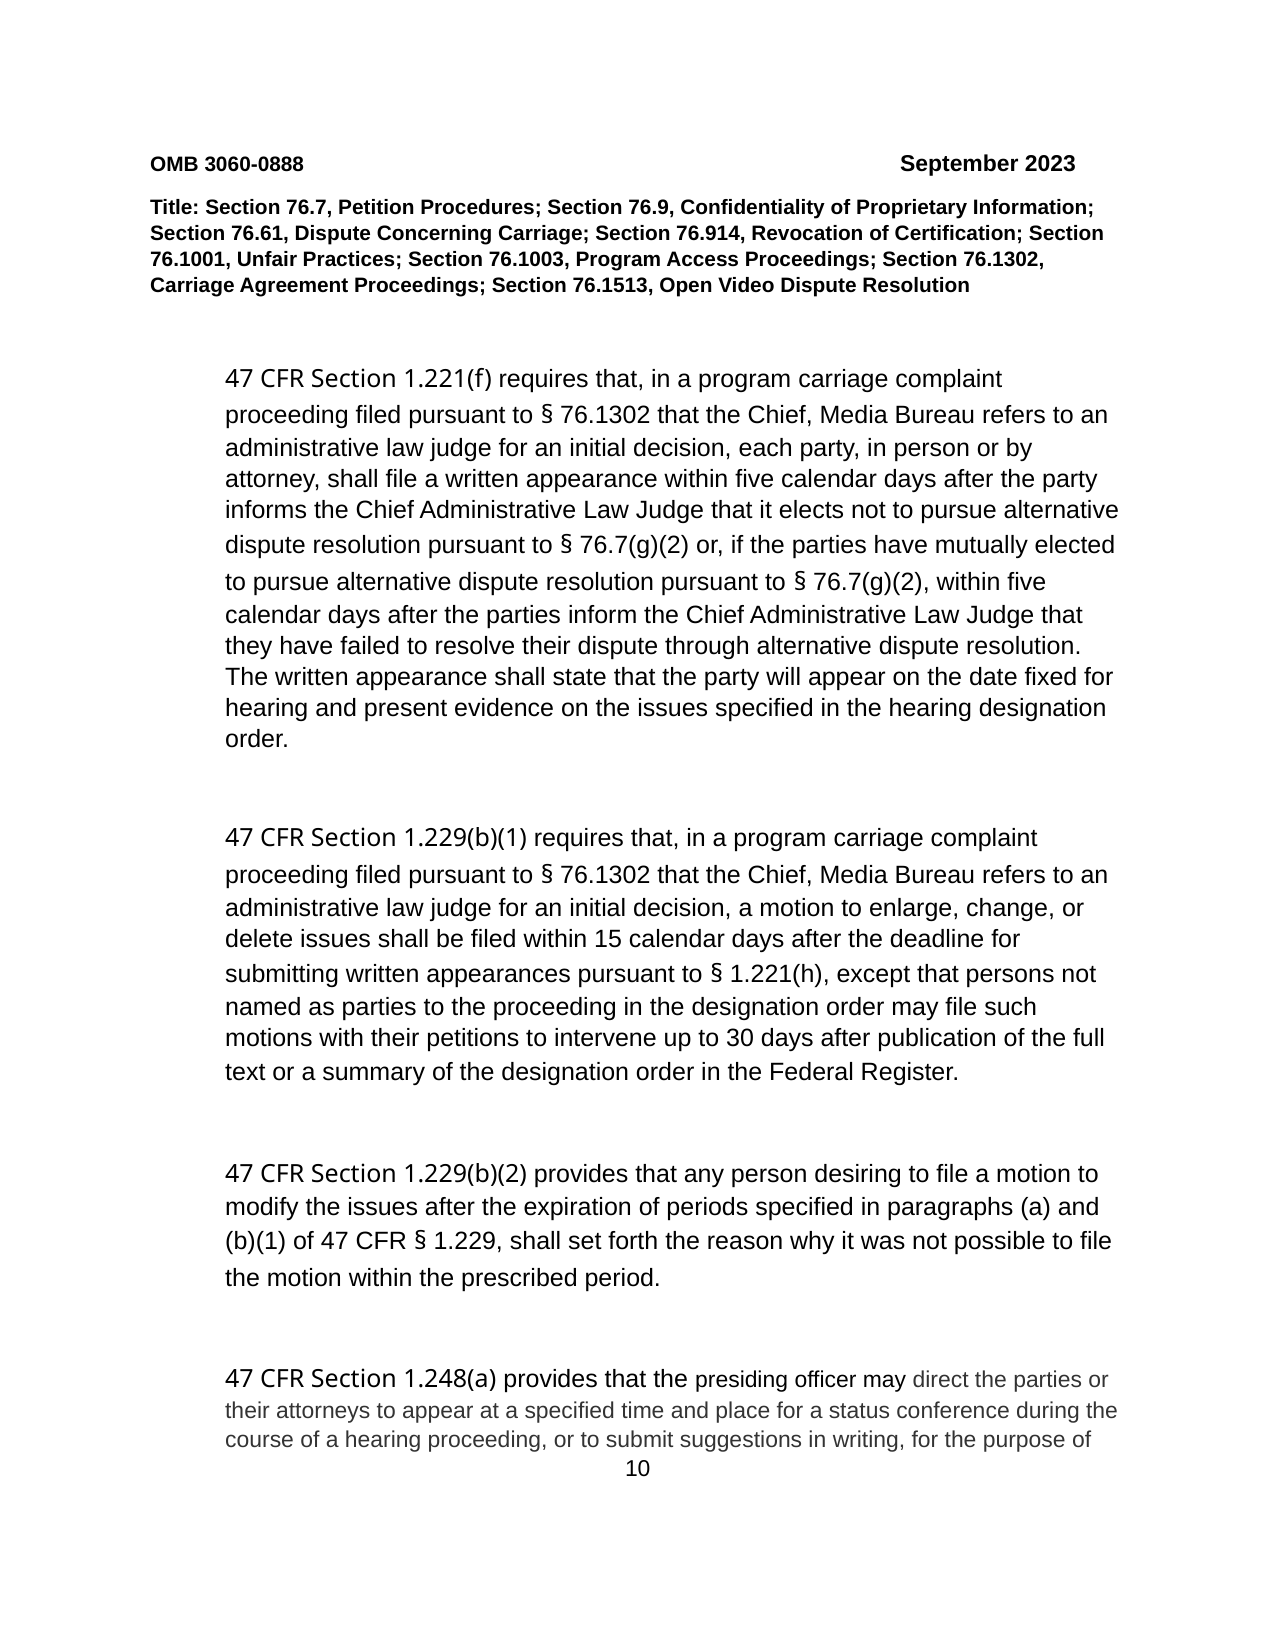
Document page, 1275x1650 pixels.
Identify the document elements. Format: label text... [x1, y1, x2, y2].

text 47 CFR Section 1.229(b)(2) provides that any person desiring to file a motion to modify the issues after the expiration of periods specified in paragraphs (a) and (b)(1) of 47 CFR § 1.229, shall set forth the reason why it was not possible to file the motion within the prescribed period. [225, 1155, 1125, 1294]
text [225, 1361, 1125, 1452]
text 47 CFR Section 1.221(f) requires that, in a program carriage complaint proceeding filed pursuant to § 76.1302 that the Chief, Media Bureau refers to an administrative law judge for an initial decision, each party, in person or by attorney, shall file a written appearance within five calendar days after the party informs the Chief Administrative Law Judge that it elects not to pursue alternative dispute resolution pursuant to § 76.7(g)(2) or, if the parties have mutually elected to pursue alternative dispute resolution pursuant to § 76.7(g)(2), within five calendar days after the parties inform the Chief Administrative Law Judge that they have failed to resolve their dispute through alternative dispute resolution. The written appearance shall state that the party will appear on the date fixed for hearing and present evidence on the issues specified in the hearing designation order. [225, 360, 1125, 753]
text 47 CFR Section 1.229(b)(1) requires that, in a program carriage complaint proceeding filed pursuant to § 76.1302 that the Chief, Media Bureau refers to an administrative law judge for an initial decision, a motion to enlarge, change, or delete issues shall be filed within 15 calendar days after the deadline for submitting written appearances pursuant to § 1.221(h), except that persons not named as parties to the proceeding in the designation order may file such motions with their petitions to intervene up to 30 days after publication of the full text or a summary of the designation order in the Federal Register. [225, 819, 1125, 1088]
